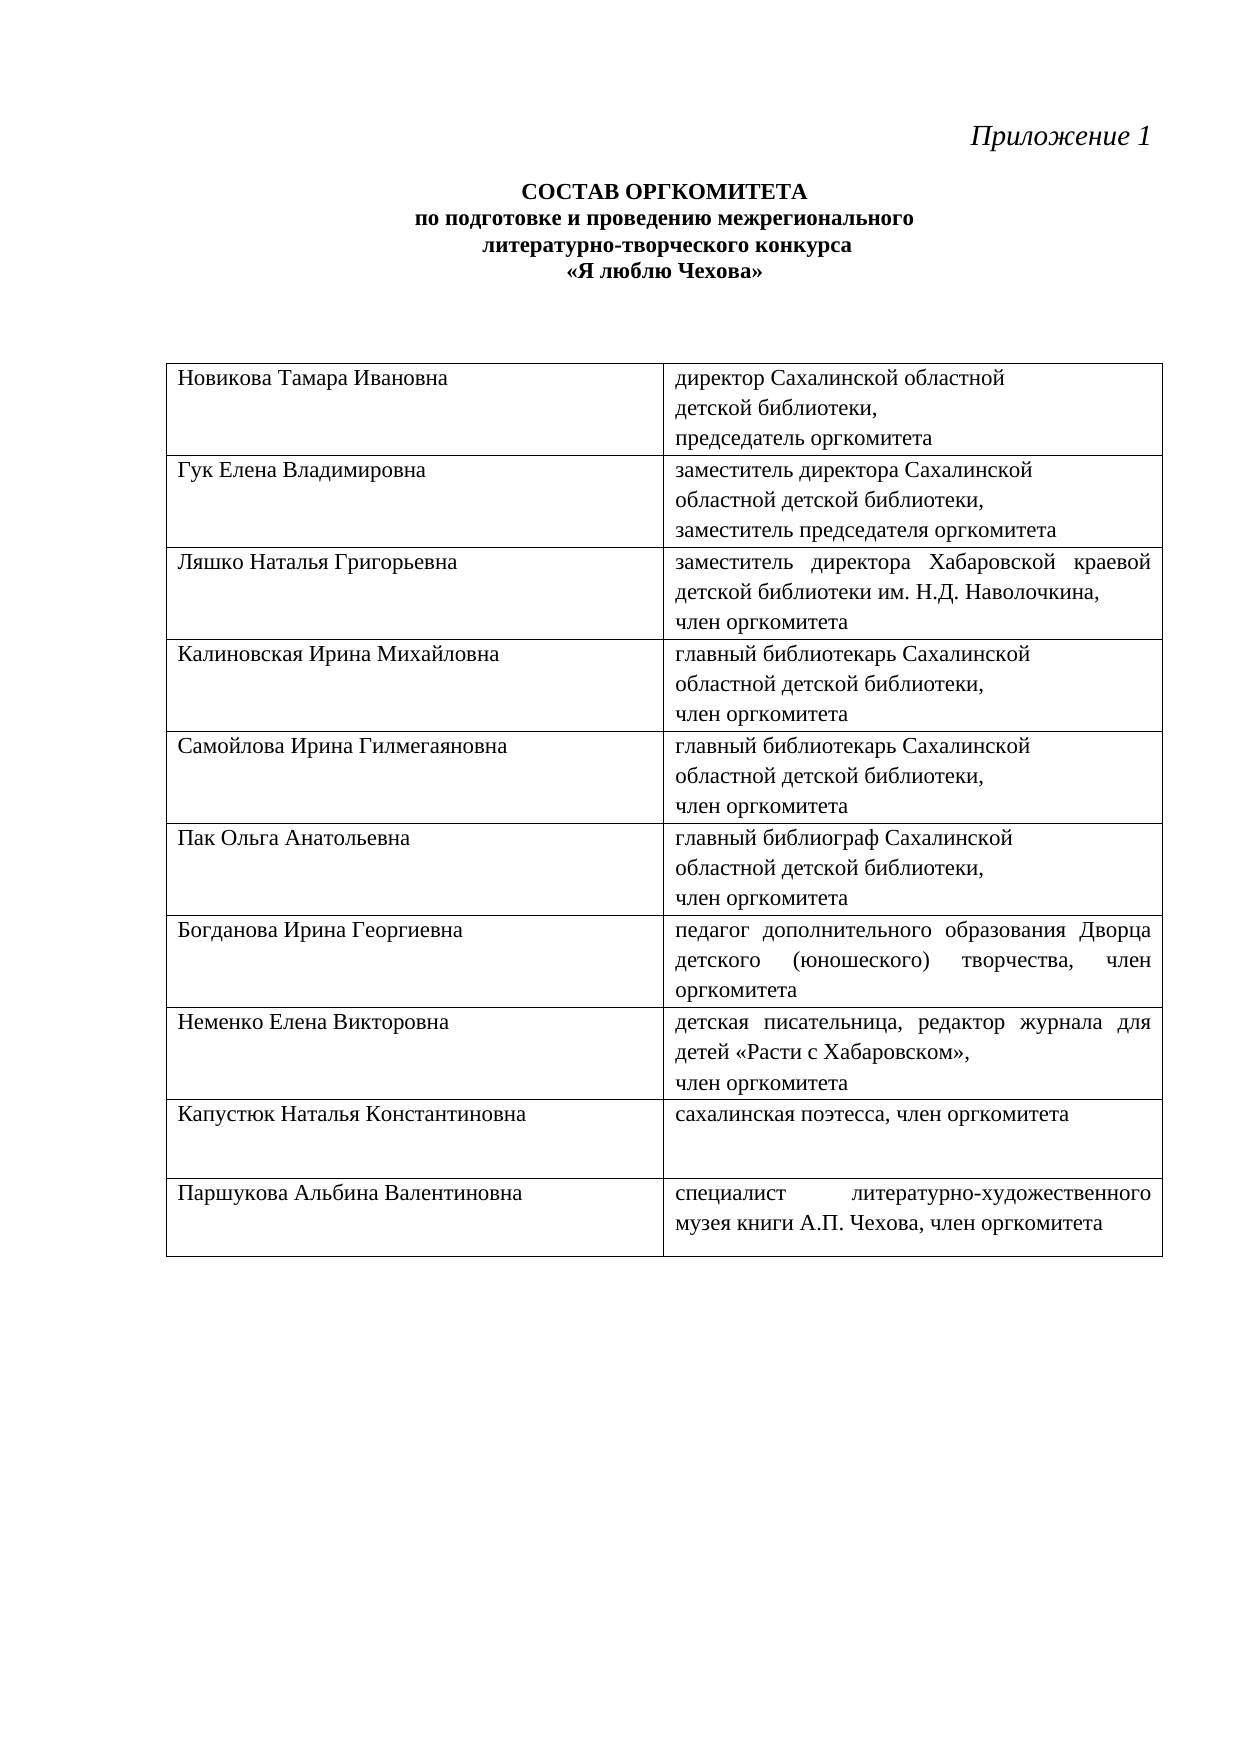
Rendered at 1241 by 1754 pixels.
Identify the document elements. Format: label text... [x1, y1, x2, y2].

table_cell Богданова Ирина Георгиевна [167, 916, 663, 1007]
text по подготовке и проведению межрегионального [177, 204, 1152, 231]
table_cell специалист литературно-художественного музея книги А.П. Чехова, член оргкомитета [664, 1179, 1162, 1256]
table_cell Гук Елена Владимировна [167, 456, 663, 547]
table_header Новикова Тамара Ивановна [167, 364, 663, 454]
text Приложение 1 [177, 118, 1152, 152]
table_cell главный библиограф Сахалинской областной детской библиотеки, член оргкомитета [664, 824, 1162, 915]
text СОСТАВ ОРГКОМИТЕТА [177, 178, 1152, 204]
table_cell Ляшко Наталья Григорьевна [167, 548, 663, 639]
table_cell Капустюк Наталья Константиновна [167, 1100, 663, 1178]
table_cell Пак Ольга Анатольевна [167, 824, 663, 915]
table_header директор Сахалинской областной детской библиотеки, председатель оргкомитета [664, 364, 1162, 454]
table_cell Неменко Елена Викторовна [167, 1008, 663, 1099]
table_cell детская писательница, редактор журнала для детей «Расти с Хабаровском», член оргкомитета [664, 1008, 1162, 1099]
table_cell Калиновская Ирина Михайловна [167, 640, 663, 731]
table_cell главный библиотекарь Сахалинской областной детской библиотеки, член оргкомитета [664, 732, 1162, 823]
table_cell главный библиотекарь Сахалинской областной детской библиотеки, член оргкомитета [664, 640, 1162, 731]
text литературно-творческого конкурса [177, 231, 1152, 257]
table_cell Паршукова Альбина Валентиновна [167, 1179, 663, 1256]
table_cell заместитель директора Сахалинской областной детской библиотеки, заместитель председателя оргкомитета [664, 456, 1162, 547]
table_cell заместитель директора Хабаровской краевой детской библиотеки им. Н.Д. Наволочкина, член оргкомитета [664, 548, 1162, 639]
table_cell сахалинская поэтесса, член оргкомитета [664, 1100, 1162, 1178]
table_cell педагог дополнительного образования Дворца детского (юношеского) творчества, член оргкомитета [664, 916, 1162, 1007]
text «Я люблю Чехова» [177, 257, 1152, 283]
table_cell Самойлова Ирина Гилмегаяновна [167, 732, 663, 823]
